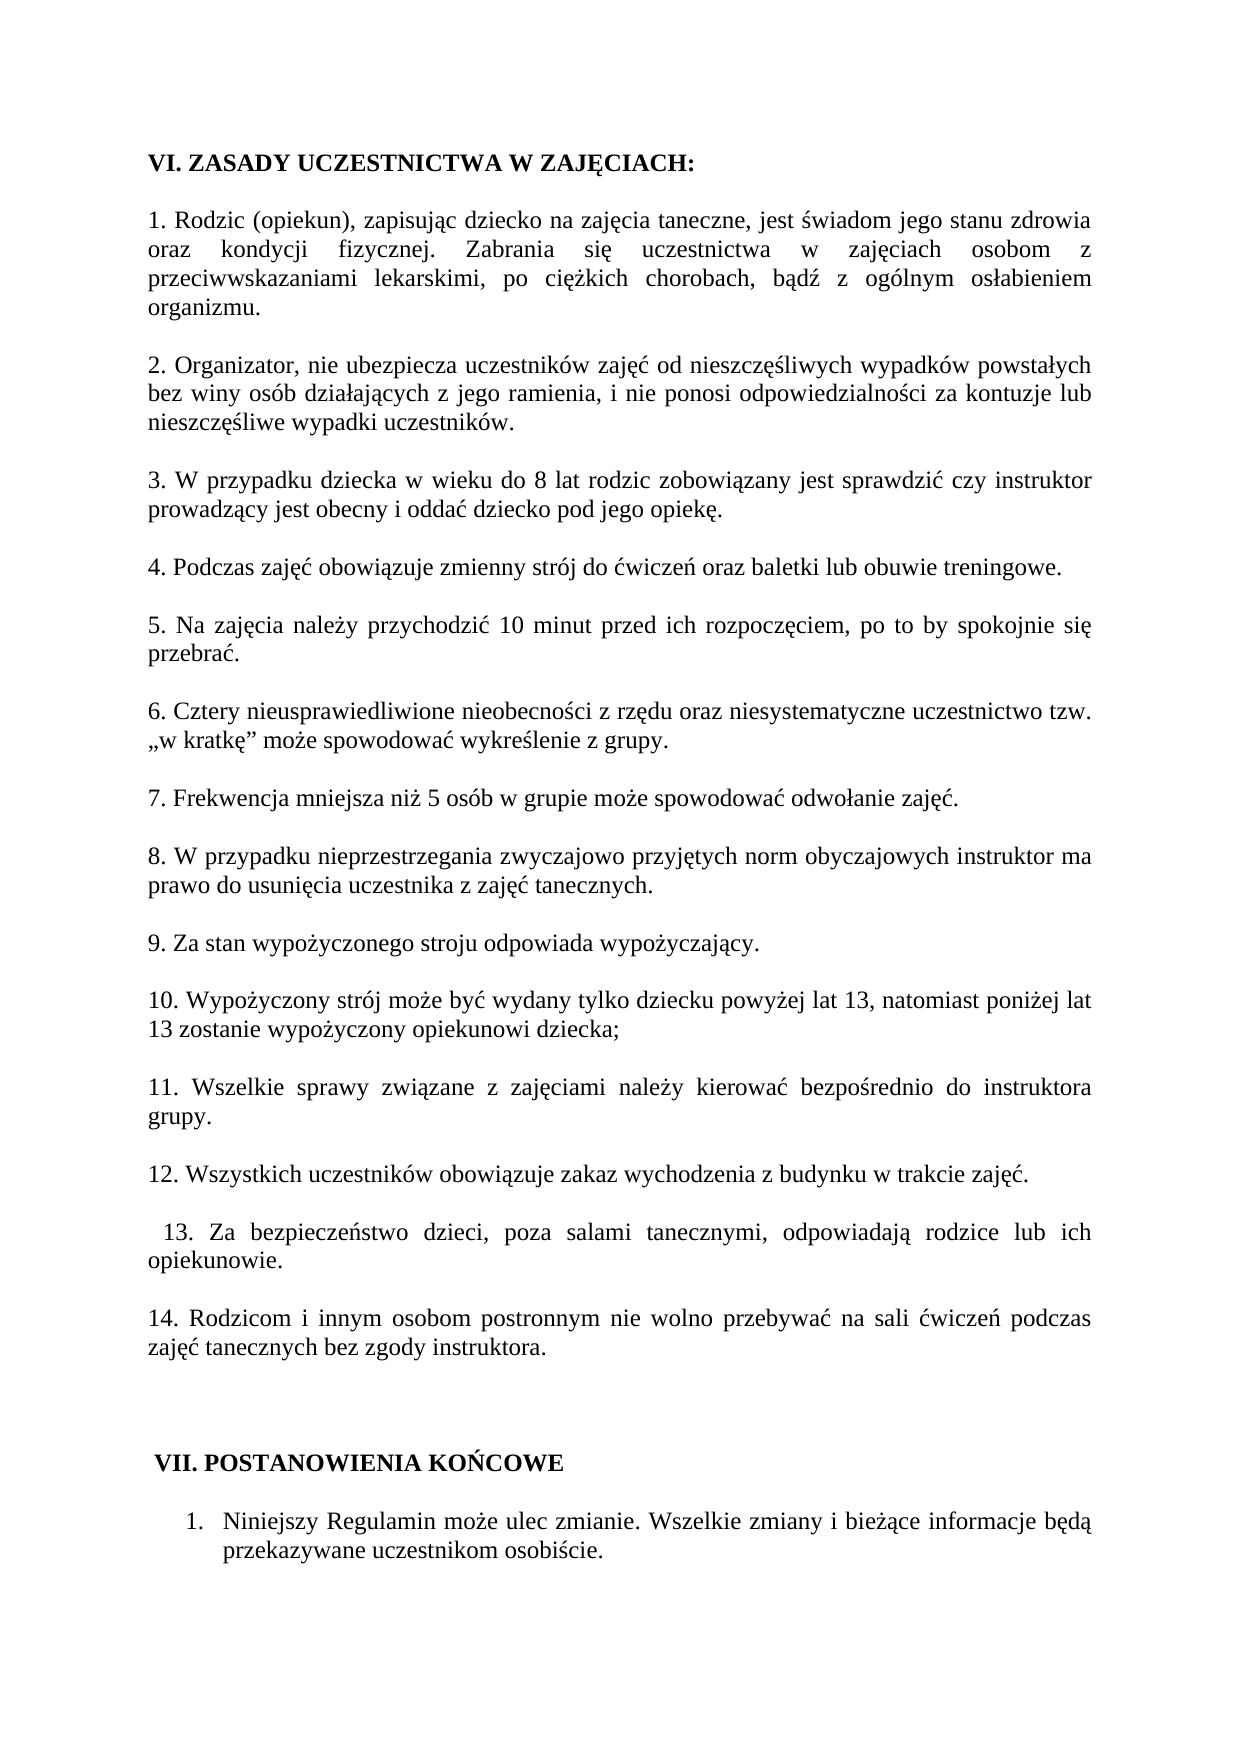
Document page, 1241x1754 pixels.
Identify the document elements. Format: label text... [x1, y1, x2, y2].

text 1. Rodzic (opiekun), zapisując dziecko na zajęcia taneczne, jest świadom jego stanu zdrowia oraz kondycji fizycznej. Zabrania się uczestnictwa w zajęciach osobom z przeciwwskazaniami lekarskimi, po ciężkich chorobach, bądź z ogólnym osłabieniem organizmu. [148, 206, 1093, 321]
text 10. Wypożyczony strój może być wydany tylko dziecku powyżej lat 13, natomiast poniżej lat 13 zostanie wypożyczony opiekunowi dziecka; [148, 986, 1093, 1043]
text 12. Wszystkich uczestników obowiązuje zakaz wychodzenia z budynku w trakcie zajęć. [148, 1159, 1093, 1188]
text 2. Organizator, nie ubezpiecza uczestników zajęć od nieszczęśliwych wypadków powstałych bez winy osób działających z jego ramienia, i nie ponosi odpowiedzialności za kontuzje lub nieszczęśliwe wypadki uczestników. [148, 350, 1093, 436]
text 14. Rodzicom i innym osobom postronnym nie wolno przebywać na sali ćwiczeń podczas zajęć tanecznych bez zgody instruktora. [148, 1303, 1093, 1361]
text VII. POSTANOWIENIA KOŃCOWE [148, 1448, 1093, 1477]
text 11. Wszelkie sprawy związane z zajęciami należy kierować bezpośrednio do instruktora grupy. [148, 1072, 1093, 1130]
text 9. Za stan wypożyczonego stroju odpowiada wypożyczający. [148, 928, 1093, 956]
text 5. Na zajęcia należy przychodzić 10 minut przed ich rozpoczęciem, po to by spokojnie się przebrać. [148, 610, 1093, 667]
text 4. Podczas zajęć obowiązuje zmienny strój do ćwiczeń oraz baletki lub obuwie treningowe. [148, 552, 1093, 581]
text 13. Za bezpieczeństwo dzieci, poza salami tanecznymi, odpowiadają rodzice lub ich opiekunowie. [148, 1217, 1093, 1274]
text 8. W przypadku nieprzestrzegania zwyczajowo przyjętych norm obyczajowych instruktor ma prawo do usunięcia uczestnika z zajęć tanecznych. [148, 841, 1093, 898]
text VI. ZASADY UCZESTNICTWA W ZAJĘCIACH: [148, 148, 1093, 176]
text 6. Cztery nieusprawiedliwione nieobecności z rzędu oraz niesystematyczne uczestnictwo tzw. „w kratkę” może spowodować wykreślenie z grupy. [148, 696, 1093, 754]
list Niniejszy Regulamin może ulec zmianie. Wszelkie zmiany i bieżące informacje będą przekazywane uczestnikom osobiście. [185, 1506, 1093, 1563]
text 3. W przypadku dziecka w wieku do 8 lat rodzic zobowiązany jest sprawdzić czy instruktor prowadzący jest obecny i oddać dziecko pod jego opiekę. [148, 465, 1093, 523]
text 7. Frekwencja mniejsza niż 5 osób w grupie może spowodować odwołanie zajęć. [148, 783, 1093, 812]
